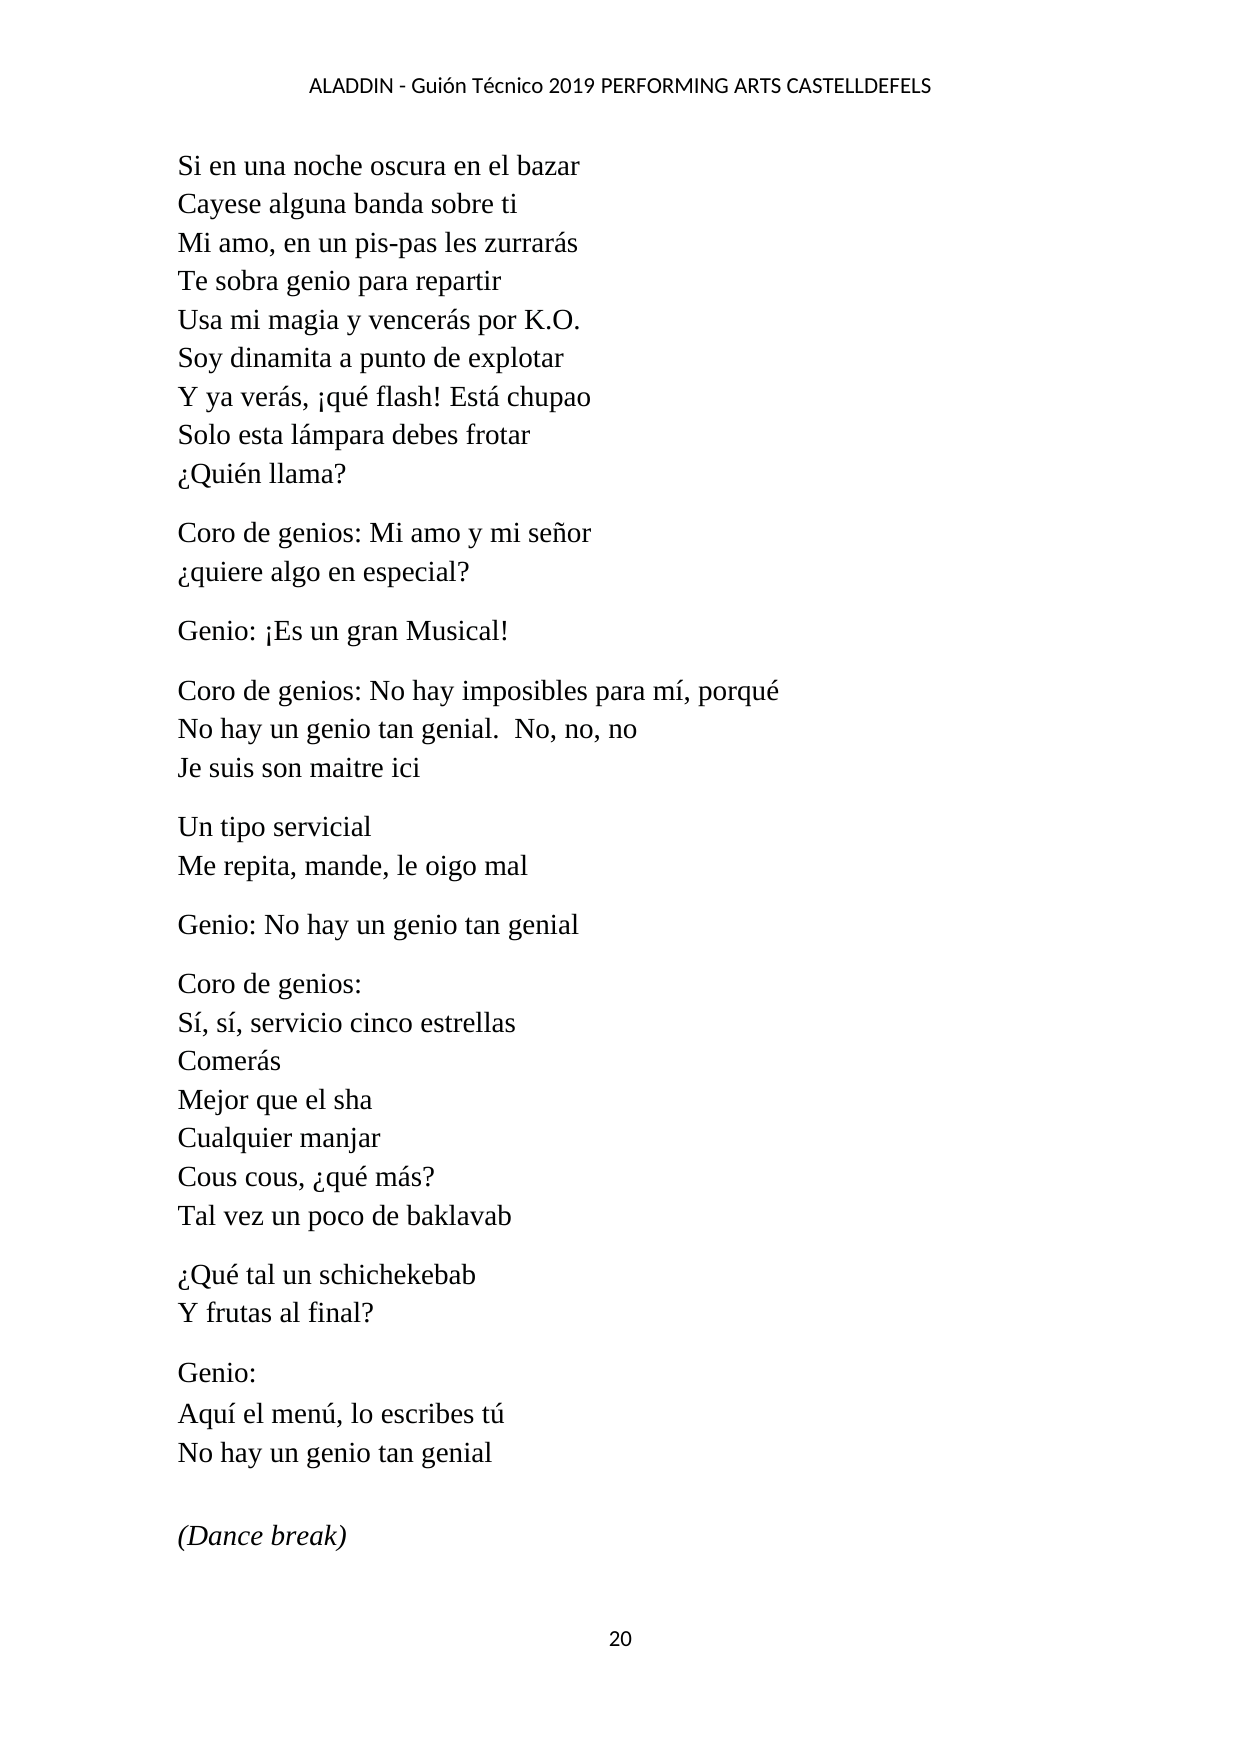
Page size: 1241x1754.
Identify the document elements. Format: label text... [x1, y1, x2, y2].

text Coro de genios: Mi amo y mi señor ¿quiere algo en especial? [177, 515, 1063, 587]
text Si en una noche oscura en el bazar Cayese alguna banda sobre ti Mi amo, en un pis-pas les zurrarás Te sobra genio para repartir Usa mi magia y vencerás por K.O. Soy dinamita a punto de explotar Y ya verás, ¡qué flash! Está chupao Solo esta lámpara debes frotar ¿Quién llama? [177, 148, 1063, 489]
text Un tipo servicial Me repita, mande, le oigo mal [177, 809, 1063, 881]
text Genio: ¡Es un gran Musical! [177, 613, 1063, 647]
text Genio: No hay un genio tan genial [177, 907, 1063, 941]
text Genio: [177, 1355, 1063, 1388]
text Coro de genios: Sí, sí, servicio cinco estrellas Comerás Mejor que el sha Cualquier manjar Cous cous, ¿qué más? Tal vez un poco de baklavab [177, 966, 1063, 1231]
text Aquí el menú, lo escribes tú No hay un genio tan genial [177, 1397, 1063, 1469]
text ¿Qué tal un schichekebab Y frutas al final? [177, 1257, 1063, 1329]
text (Dance break) [177, 1518, 1063, 1552]
text Coro de genios: No hay imposibles para mí, porqué No hay un genio tan genial. No, no, no Je suis son maitre ici [177, 673, 1063, 783]
